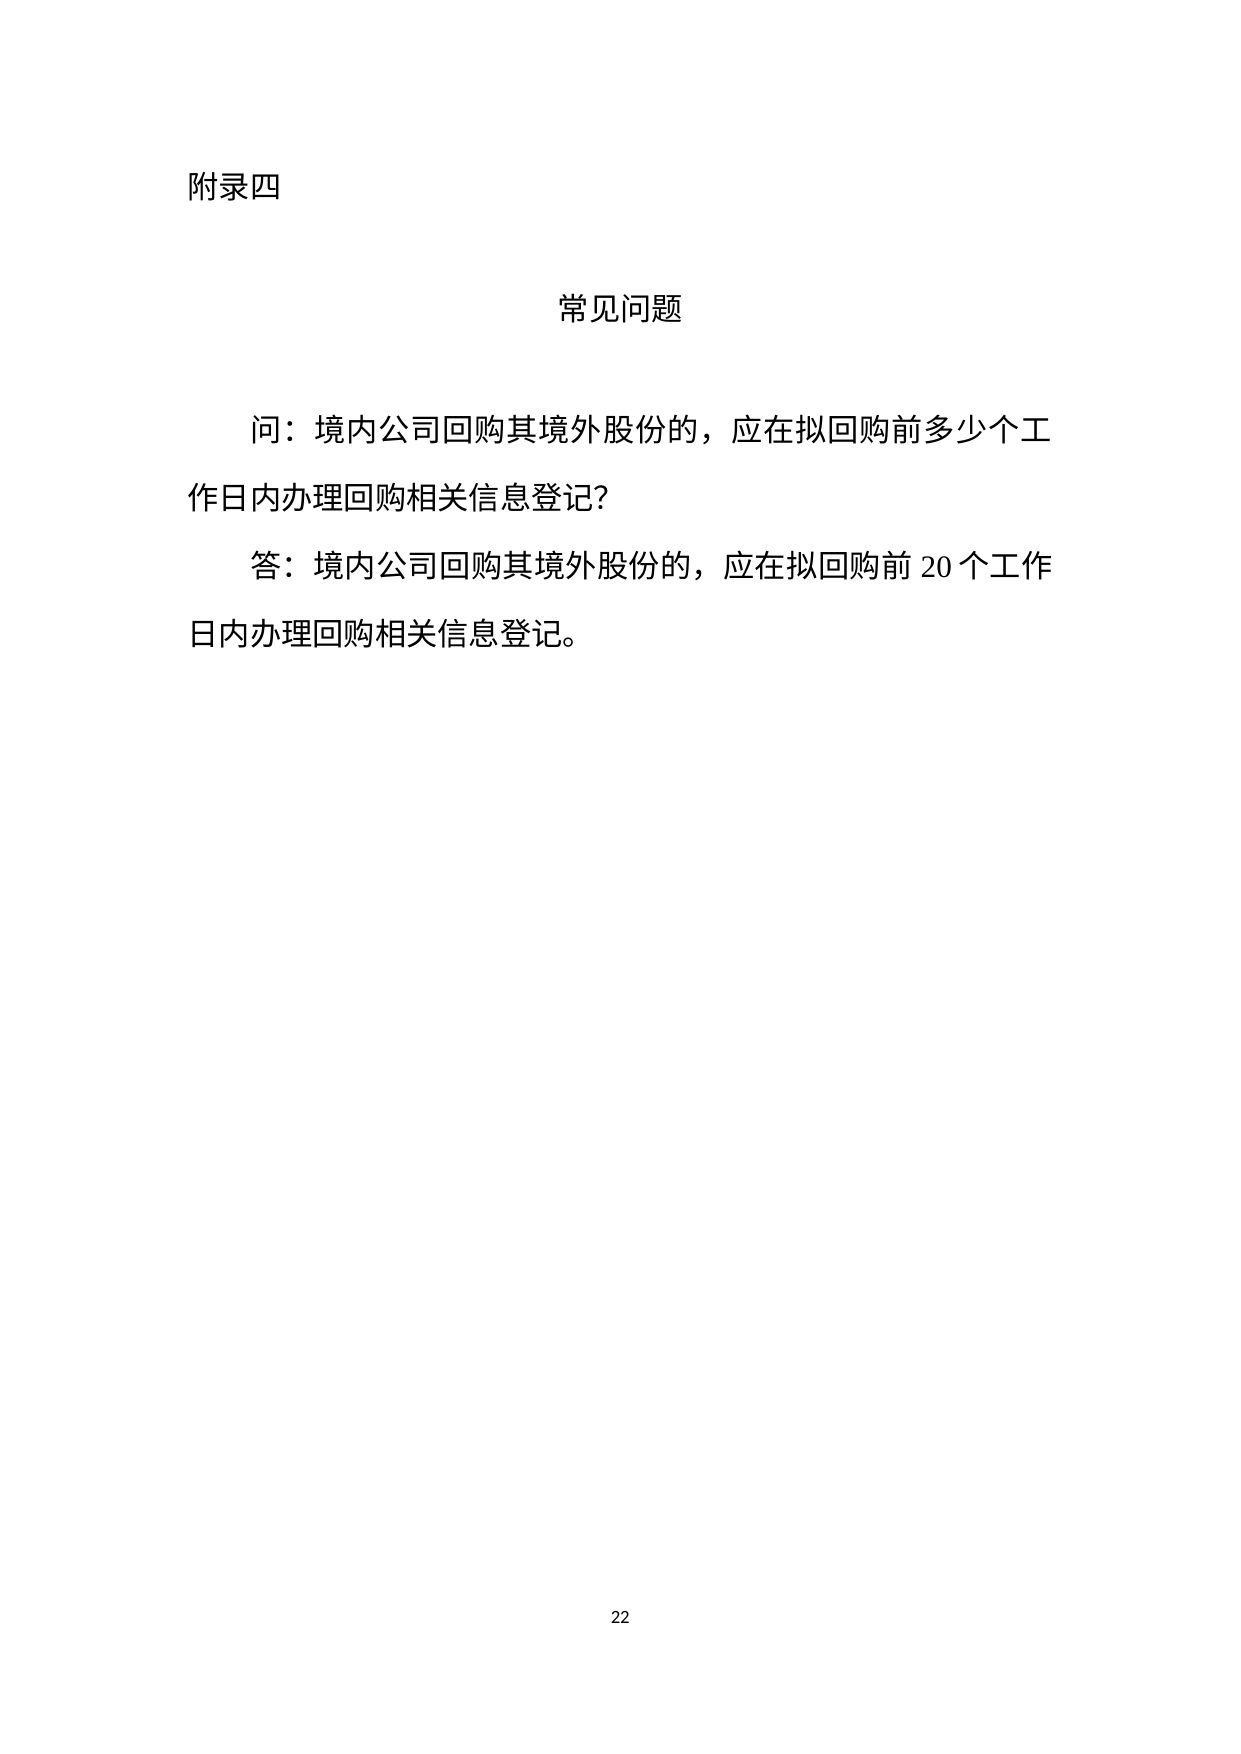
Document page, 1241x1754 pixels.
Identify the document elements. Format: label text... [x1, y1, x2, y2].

text 附录四 [187, 162, 1053, 207]
text 答：境内公司回购其境外股份的，应在拟回购前20个工作日内办理回购相关信息登记。 [187, 541, 1053, 654]
text 问：境内公司回购其境外股份的，应在拟回购前多少个工作日内办理回购相关信息登记？ [187, 405, 1053, 518]
text 常见问题 [187, 284, 1053, 329]
